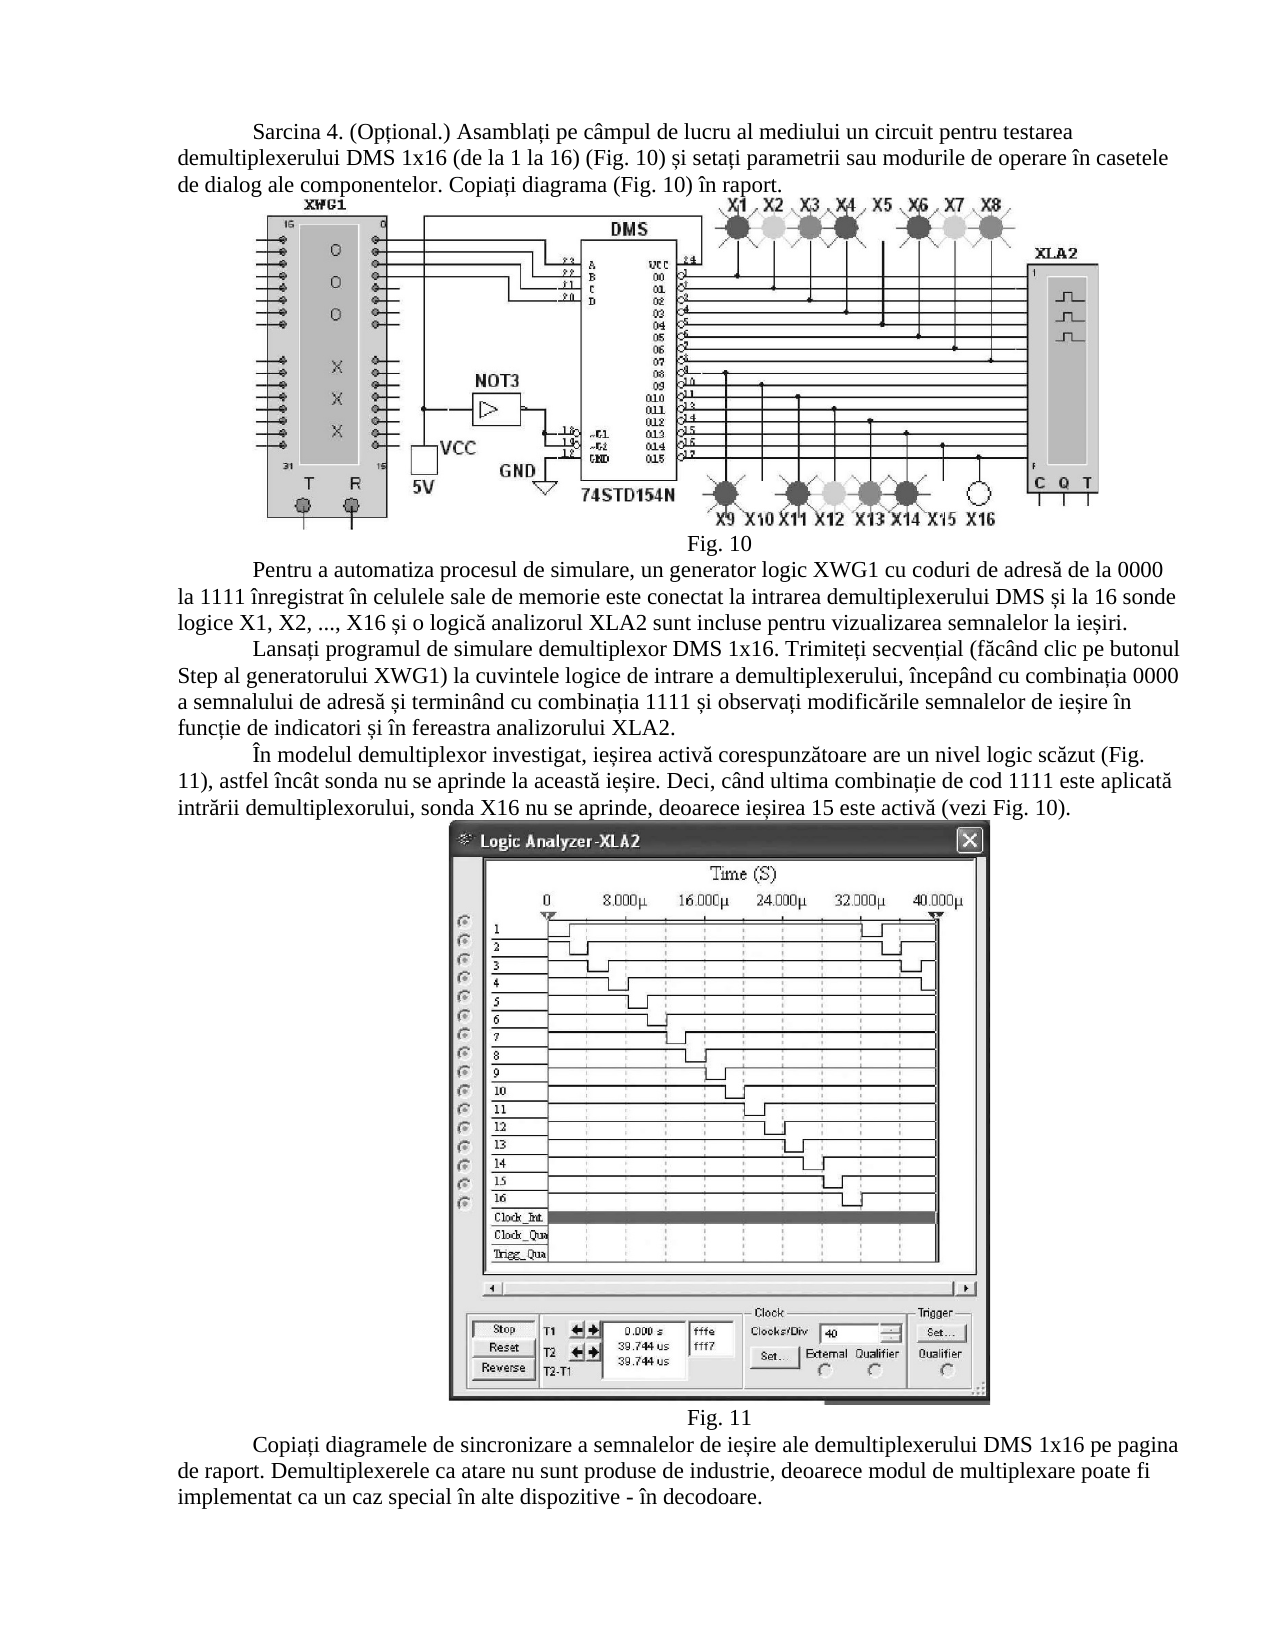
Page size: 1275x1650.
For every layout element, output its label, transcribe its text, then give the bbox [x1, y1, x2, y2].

text Pentru a automatiza procesul de simulare, un generator logic XWG1 cu coduri de adresă de la 0000 la 1111 înregistrat în celulele sale de memorie este conectat la intrarea demultiplexerului DMS și la 16 sonde logice X1, X2, ..., X16 și o logică analizorul XLA2 sunt incluse pentru vizualizarea semnalelor la ieșiri. [177, 556, 1186, 635]
picture [448, 820, 991, 1405]
text În modelul demultiplexor investigat, ieșirea activă corespunzătoare are un nivel logic scăzut (Fig. 11), astfel încât sonda nu se aprinde la această ieșire. Deci, când ultima combinație de cod 1111 este aplicată intrării demultiplexorului, sonda X16 nu se aprinde, deoarece ieșirea 15 este activă (vezi Fig. 10). [177, 741, 1186, 820]
picture [252, 197, 1099, 530]
text Copiați diagramele de sincronizare a semnalelor de ieșire ale demultiplexerului DMS 1x16 pe pagina de raport. Demultiplexerele ca atare nu sunt produse de industrie, deoarece modul de multiplexare poate fi implementat ca un caz special în alte dispozitive - în decodoare. [177, 1431, 1186, 1510]
text Fig. 11 [177, 1404, 1186, 1431]
text Sarcina 4. (Opțional.) Asamblați pe câmpul de lucru al mediului un circuit pentru testarea demultiplexerului DMS 1x16 (de la 1 la 16) (Fig. 10) și setați parametrii sau modurile de operare în casetele de dialog ale componentelor. Copiați diagrama (Fig. 10) în raport. [177, 118, 1186, 197]
text Lansați programul de simulare demultiplexor DMS 1x16. Trimiteți secvențial (făcând clic pe butonul Step al generatorului XWG1) la cuvintele logice de intrare a demultiplexerului, începând cu combinația 0000 a semnalului de adresă și terminând cu combinația 1111 și observați modificările semnalelor de ieșire în funcție de indicatori și în fereastra analizorului XLA2. [177, 635, 1186, 741]
text Fig. 10 [177, 530, 1186, 556]
